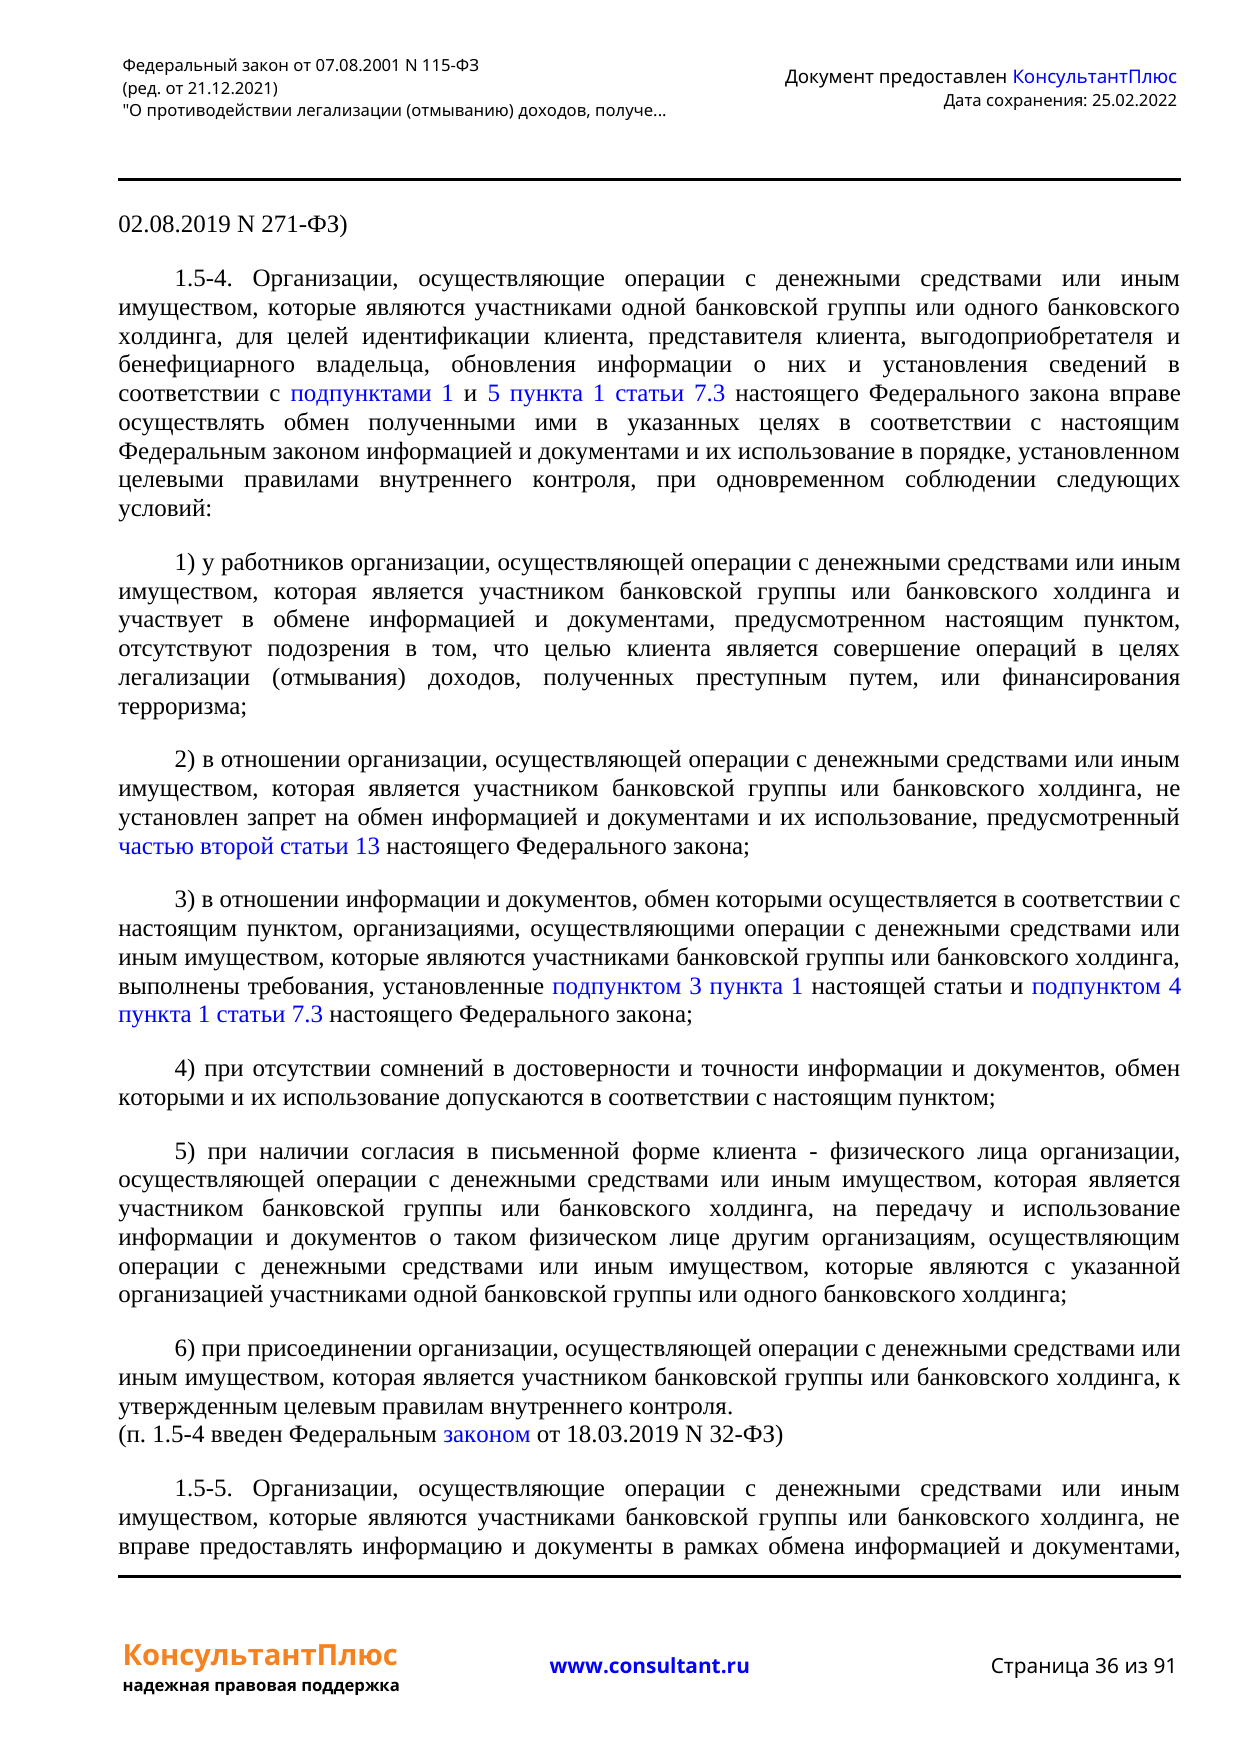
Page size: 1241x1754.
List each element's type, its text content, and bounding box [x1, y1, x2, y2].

text 6) при присоединении организации, осуществляющей операции с денежными средствами или иным имуществом, которая является участником банковской группы или банковского холдинга, к утвержденным целевым правилам внутреннего контроля. [118, 1333, 1181, 1419]
text (п. 1.5-4 введен Федеральным законом от 18.03.2019 N 32-ФЗ) [118, 1419, 1181, 1448]
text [118, 1473, 1181, 1559]
text 3) в отношении информации и документов, обмен которыми осуществляется в соответствии с настоящим пунктом, организациями, осуществляющими операции с денежными средствами или иным имуществом, которые являются участниками банковской группы или банковского холдинга, выполнены требования, установленные подпунктом 3 пункта 1 настоящей статьи и подпунктом 4 пункта 1 статьи 7.3 настоящего Федерального закона; [118, 884, 1181, 1028]
text 4) при отсутствии сомнений в достоверности и точности информации и документов, обмен которыми и их использование допускаются в соответствии с настоящим пунктом; [118, 1053, 1181, 1111]
text 1) у работников организации, осуществляющей операции с денежными средствами или иным имуществом, которая является участником банковской группы или банковского холдинга и участвует в обмене информацией и документами, предусмотренном настоящим пунктом, отсутствуют подозрения в том, что целью клиента является совершение операций в целях легализации (отмывания) доходов, полученных преступным путем, или финансирования терроризма; [118, 547, 1181, 719]
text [118, 209, 1181, 238]
text 5) при наличии согласия в письменной форме клиента - физического лица организации, осуществляющей операции с денежными средствами или иным имуществом, которая является участником банковской группы или банковского холдинга, на передачу и использование информации и документов о таком физическом лице другим организациям, осуществляющим операции с денежными средствами или иным имуществом, которые являются с указанной организацией участниками одной банковской группы или одного банковского холдинга; [118, 1136, 1181, 1308]
text 1.5-4. Организации, осуществляющие операции с денежными средствами или иным имуществом, которые являются участниками одной банковской группы или одного банковского холдинга, для целей идентификации клиента, представителя клиента, выгодоприобретателя и бенефициарного владельца, обновления информации о них и установления сведений в соответствии с подпунктами 1 и 5 пункта 1 статьи 7.3 настоящего Федерального закона вправе осуществлять обмен полученными ими в указанных целях в соответствии с настоящим Федеральным законом информацией и документами и их использование в порядке, установленном целевыми правилами внутреннего контроля, при одновременном соблюдении следующих условий: [118, 263, 1181, 522]
text 2) в отношении организации, осуществляющей операции с денежными средствами или иным имуществом, которая является участником банковской группы или банковского холдинга, не установлен запрет на обмен информацией и документами и их использование, предусмотренный частью второй статьи 13 настоящего Федерального закона; [118, 744, 1181, 859]
